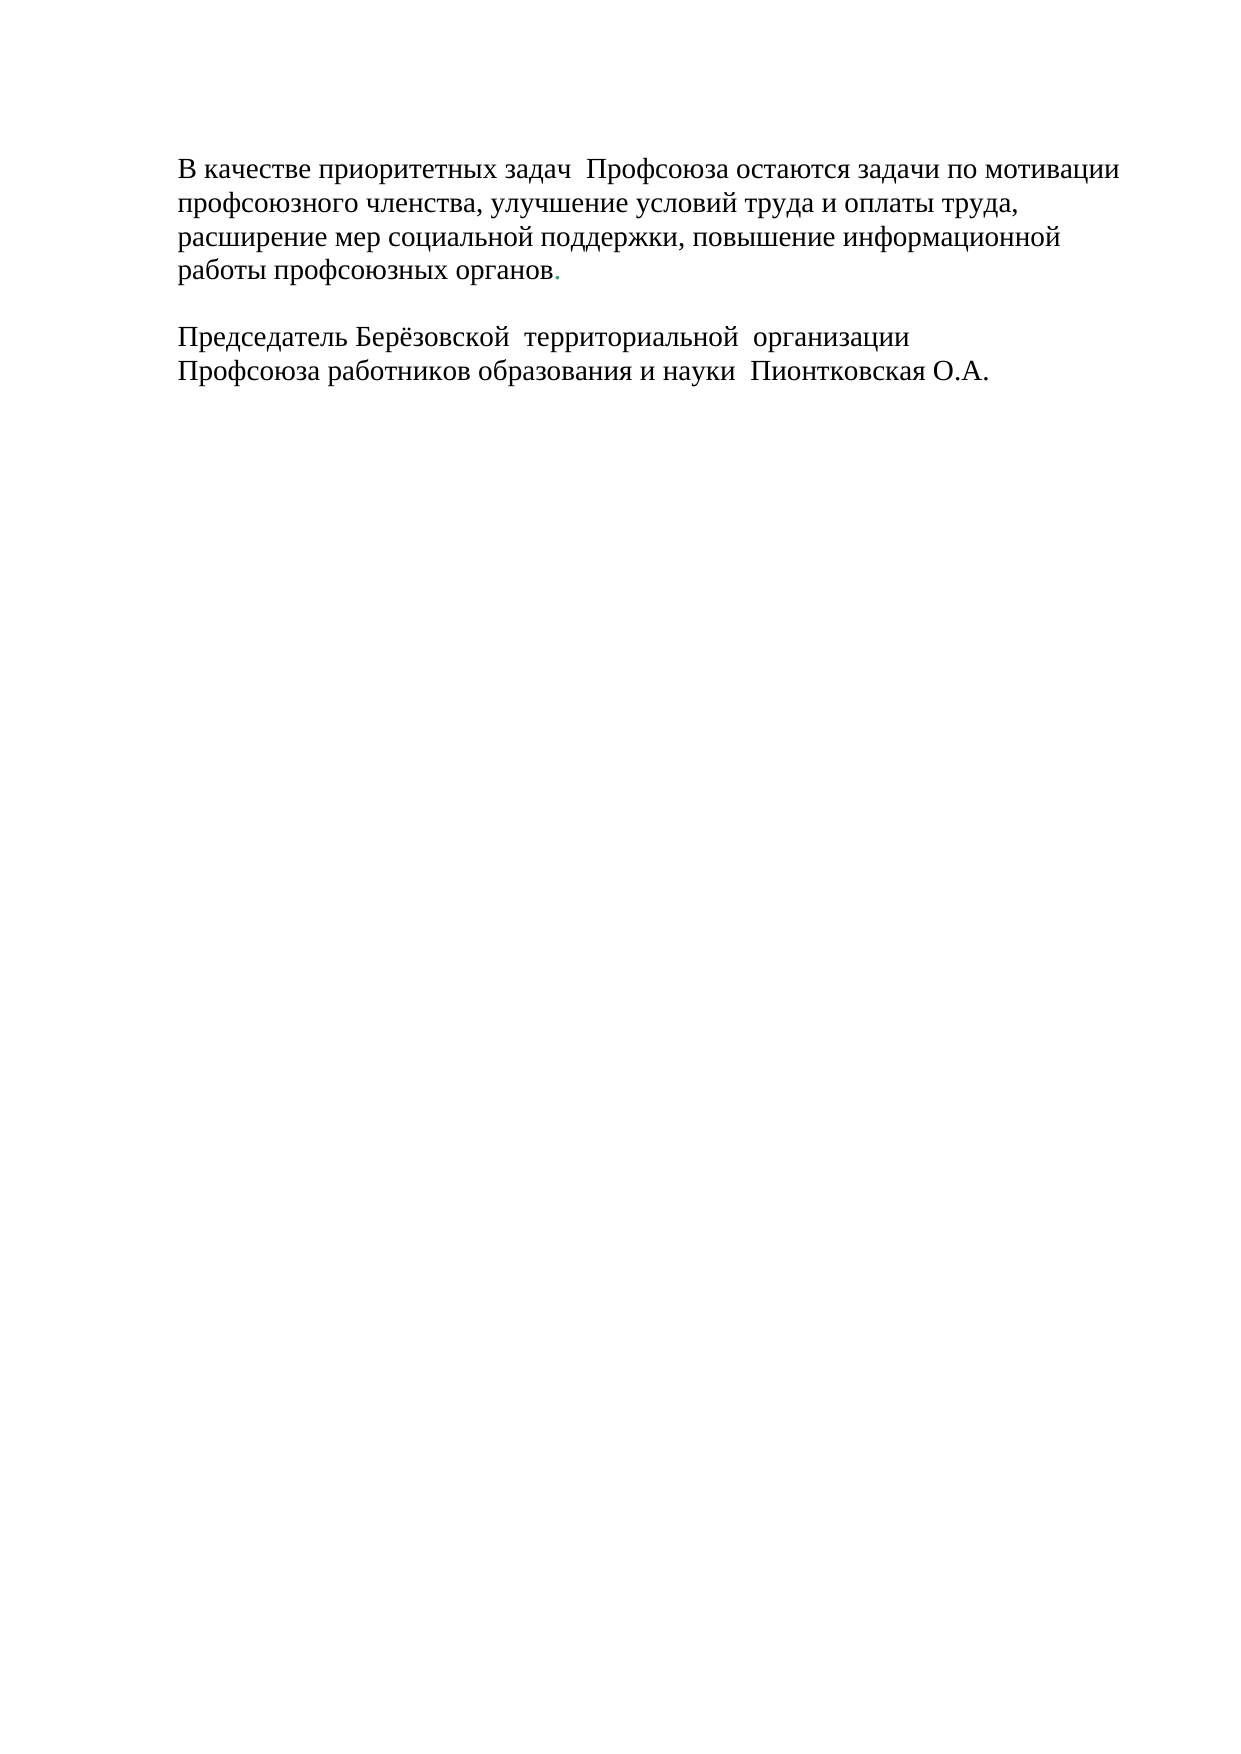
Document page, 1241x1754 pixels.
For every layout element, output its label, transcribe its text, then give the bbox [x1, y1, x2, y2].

text Председатель Берёзовской территориальной организации [177, 319, 1152, 353]
text профсоюзного членства, улучшение условий труда и оплаты труда, расширение мер социальной поддержки, повышение информационной работы профсоюзных органов. [177, 185, 1152, 286]
text В качестве приоритетных задач Профсоюза остаются задачи по мотивации [177, 152, 1152, 185]
text Профсоюза работников образования и науки Пионтковская О.А. [177, 353, 1152, 386]
